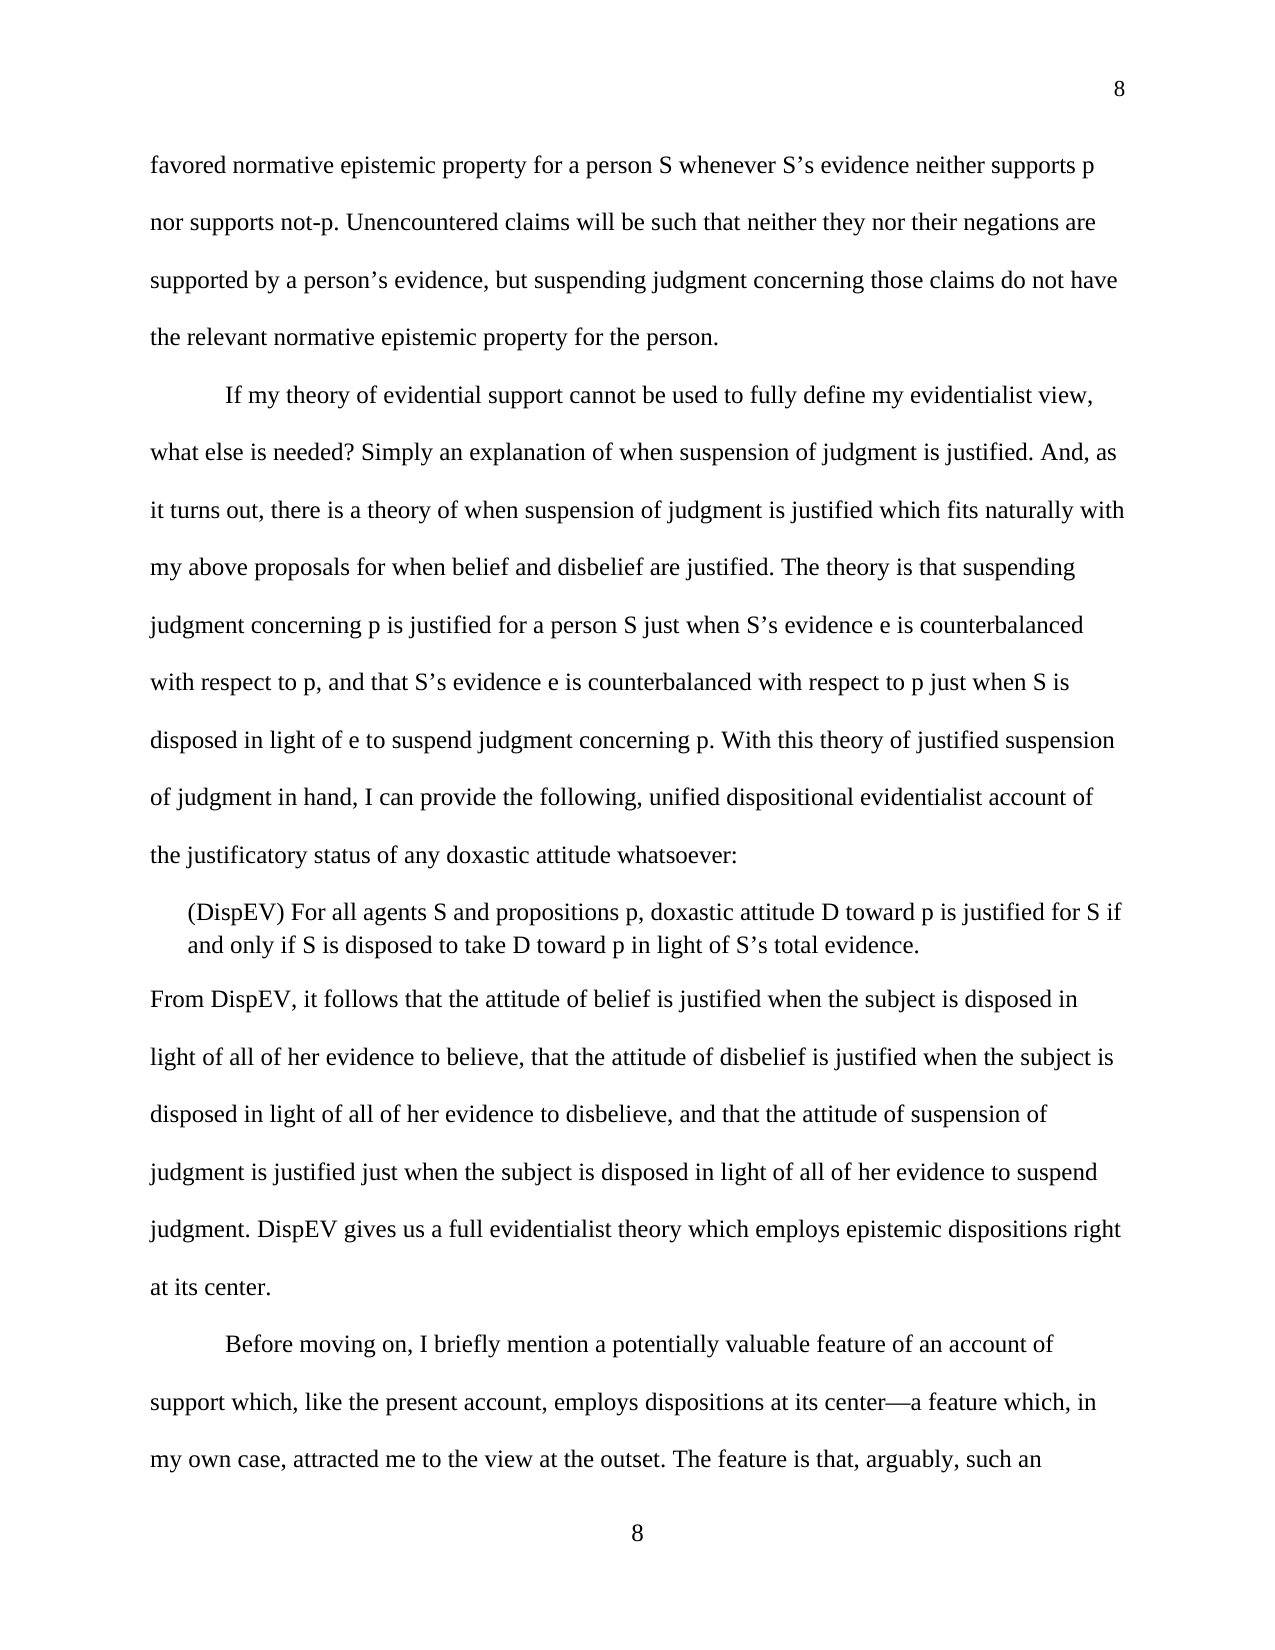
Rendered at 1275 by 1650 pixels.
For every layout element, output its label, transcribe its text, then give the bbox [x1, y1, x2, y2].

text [150, 1329, 1125, 1473]
text If my theory of evidential support cannot be used to fully define my evidentialist view, what else is needed? Simply an explanation of when suspension of judgment is justified. And, as it turns out, there is a theory of when suspension of judgment is justified which fits naturally with my above proposals for when belief and disbelief are justified. The theory is that suspending judgment concerning p is justified for a person S just when S’s evidence e is counterbalanced with respect to p, and that S’s evidence e is counterbalanced with respect to p just when S is disposed in light of e to suspend judgment concerning p. With this theory of justified suspension of judgment in hand, I can provide the following, unified dispositional evidentialist account of the justificatory status of any doxastic attitude whatsoever: [150, 380, 1125, 869]
text (DispEV) For all agents S and propositions p, doxastic attitude D toward p is justified for S if and only if S is disposed to take D toward p in light of S’s total evidence. [187, 897, 1125, 959]
text From DispEV, it follows that the attitude of belief is justified when the subject is disposed in light of all of her evidence to believe, that the attitude of disbelief is justified when the subject is disposed in light of all of her evidence to disbelieve, and that the attitude of suspension of judgment is justified just when the subject is disposed in light of all of her evidence to suspend judgment. DispEV gives us a full evidentialist theory which employs epistemic dispositions right at its center. [150, 984, 1125, 1301]
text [150, 150, 1125, 351]
